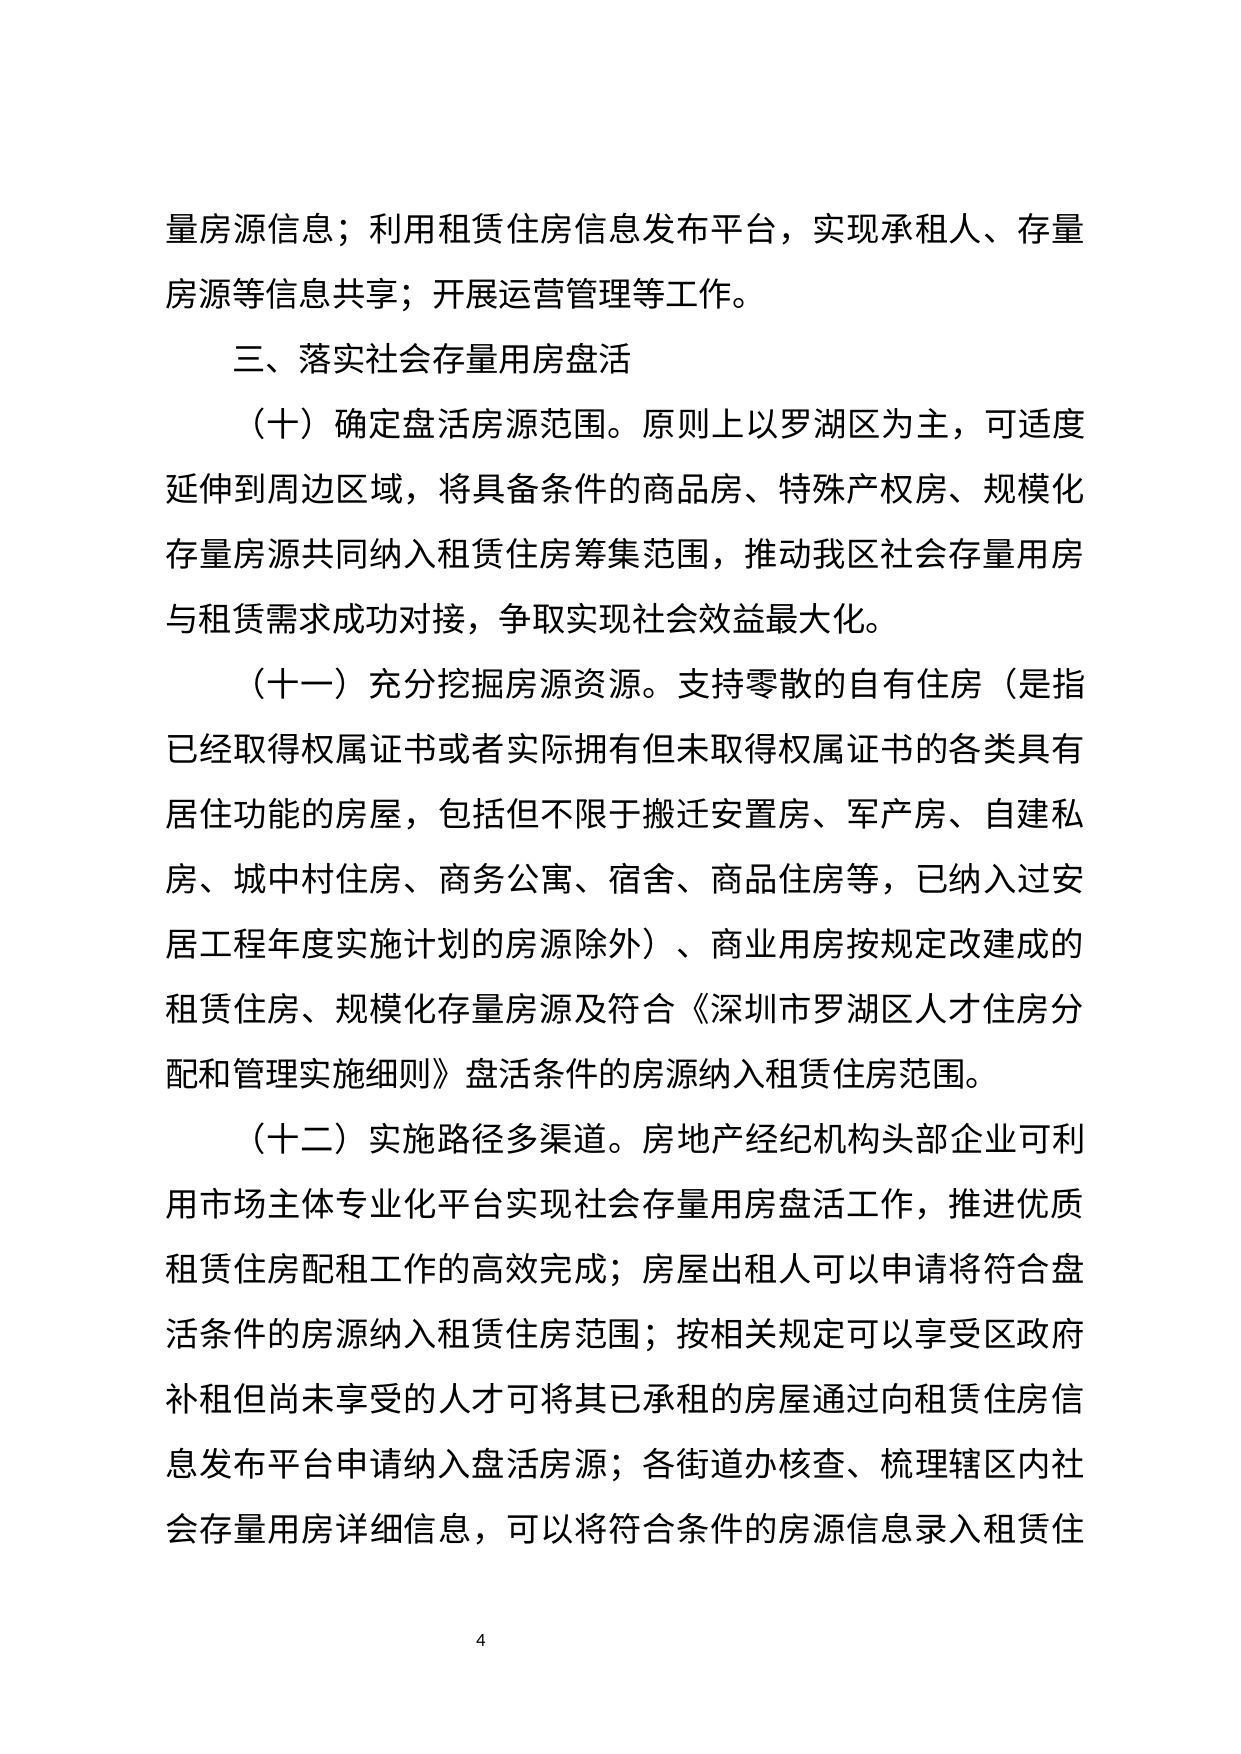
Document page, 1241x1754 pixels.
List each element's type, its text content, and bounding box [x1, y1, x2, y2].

text （十一）充分挖掘房源资源。支持零散的自有住房（是指已经取得权属证书或者实际拥有但未取得权属证书的各类具有居住功能的房屋，包括但不限于搬迁安置房、军产房、自建私房、城中村住房、商务公寓、宿舍、商品住房等，已纳入过安居工程年度实施计划的房源除外）、商业用房按规定改建成的租赁住房、规模化存量房源及符合《深圳市罗湖区人才住房分配和管理实施细则》盘活条件的房源纳入租赁住房范围。 [165, 649, 1087, 1104]
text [165, 194, 1087, 324]
text 三、落实社会存量用房盘活 [165, 324, 1087, 389]
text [165, 1104, 1087, 1559]
text （十）确定盘活房源范围。原则上以罗湖区为主，可适度延伸到周边区域，将具备条件的商品房、特殊产权房、规模化存量房源共同纳入租赁住房筹集范围，推动我区社会存量用房与租赁需求成功对接，争取实现社会效益最大化。 [165, 389, 1087, 649]
